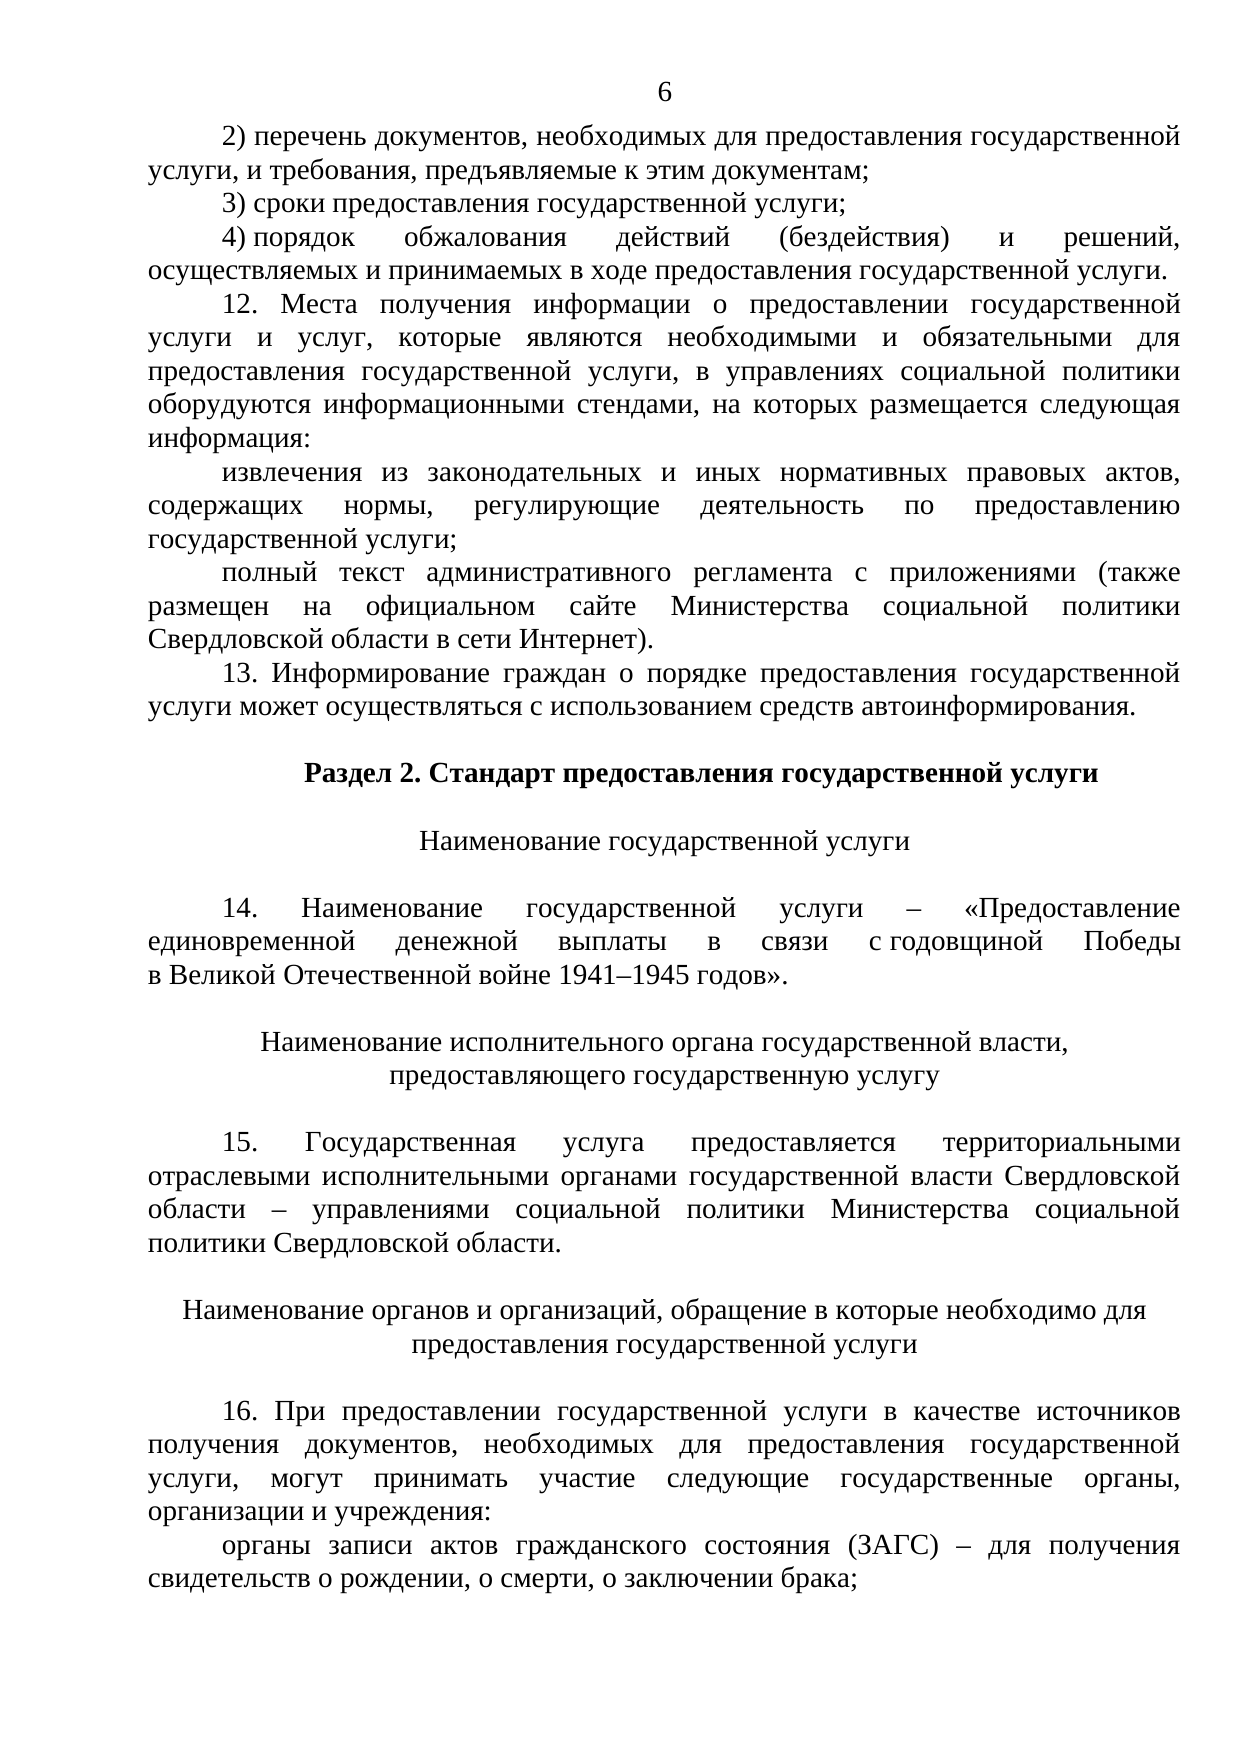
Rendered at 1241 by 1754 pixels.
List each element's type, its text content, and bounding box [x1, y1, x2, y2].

text полный текст административного регламента с приложениями (также размещен на официальном сайте Министерства социальной политики Свердловской области в сети Интернет). [148, 554, 1181, 655]
text Наименование органов и организаций, обращение в которые необходимо для предоставления государственной услуги [148, 1292, 1181, 1359]
text Раздел 2. Стандарт предоставления государственной услуги [148, 756, 1181, 789]
text 3) сроки предоставления государственной услуги; [148, 185, 1181, 219]
text 16. При предоставлении государственной услуги в качестве источников получения документов, необходимых для предоставления государственной услуги, могут принимать участие следующие государственные органы, организации и учреждения: [148, 1393, 1181, 1527]
text органы записи актов гражданского состояния (ЗАГС) – для получения свидетельств о рождении, о смерти, о заключении брака; [148, 1527, 1181, 1594]
text 14. Наименование государственной услуги – «Предоставление единовременной денежной выплаты в связи с годовщиной Победы в Великой Отечественной войне 1941–1945 годов». [148, 890, 1181, 990]
text 15. Государственная услуга предоставляется территориальными отраслевыми исполнительными органами государственной власти Свердловской области – управлениями социальной политики Министерства социальной политики Свердловской области. [148, 1124, 1181, 1259]
text Наименование государственной услуги [148, 823, 1181, 856]
text Наименование исполнительного органа государственной власти, предоставляющего государственную услугу [148, 1024, 1181, 1091]
text 13. Информирование граждан о порядке предоставления государственной услуги может осуществляться с использованием средств автоинформирования. [148, 655, 1181, 722]
text 12. Места получения информации о предоставлении государственной услуги и услуг, которые являются необходимыми и обязательными для предоставления государственной услуги, в управлениях социальной политики оборудуются информационными стендами, на которых размещается следующая информация: [148, 286, 1181, 454]
text извлечения из законодательных и иных нормативных правовых актов, содержащих нормы, регулирующие деятельность по предоставлению государственной услуги; [148, 454, 1181, 554]
text 4) порядок обжалования действий (бездействия) и решений, осуществляемых и принимаемых в ходе предоставления государственной услуги. [148, 219, 1181, 286]
text 2) перечень документов, необходимых для предоставления государственной услуги, и требования, предъявляемые к этим документам; [148, 118, 1181, 185]
